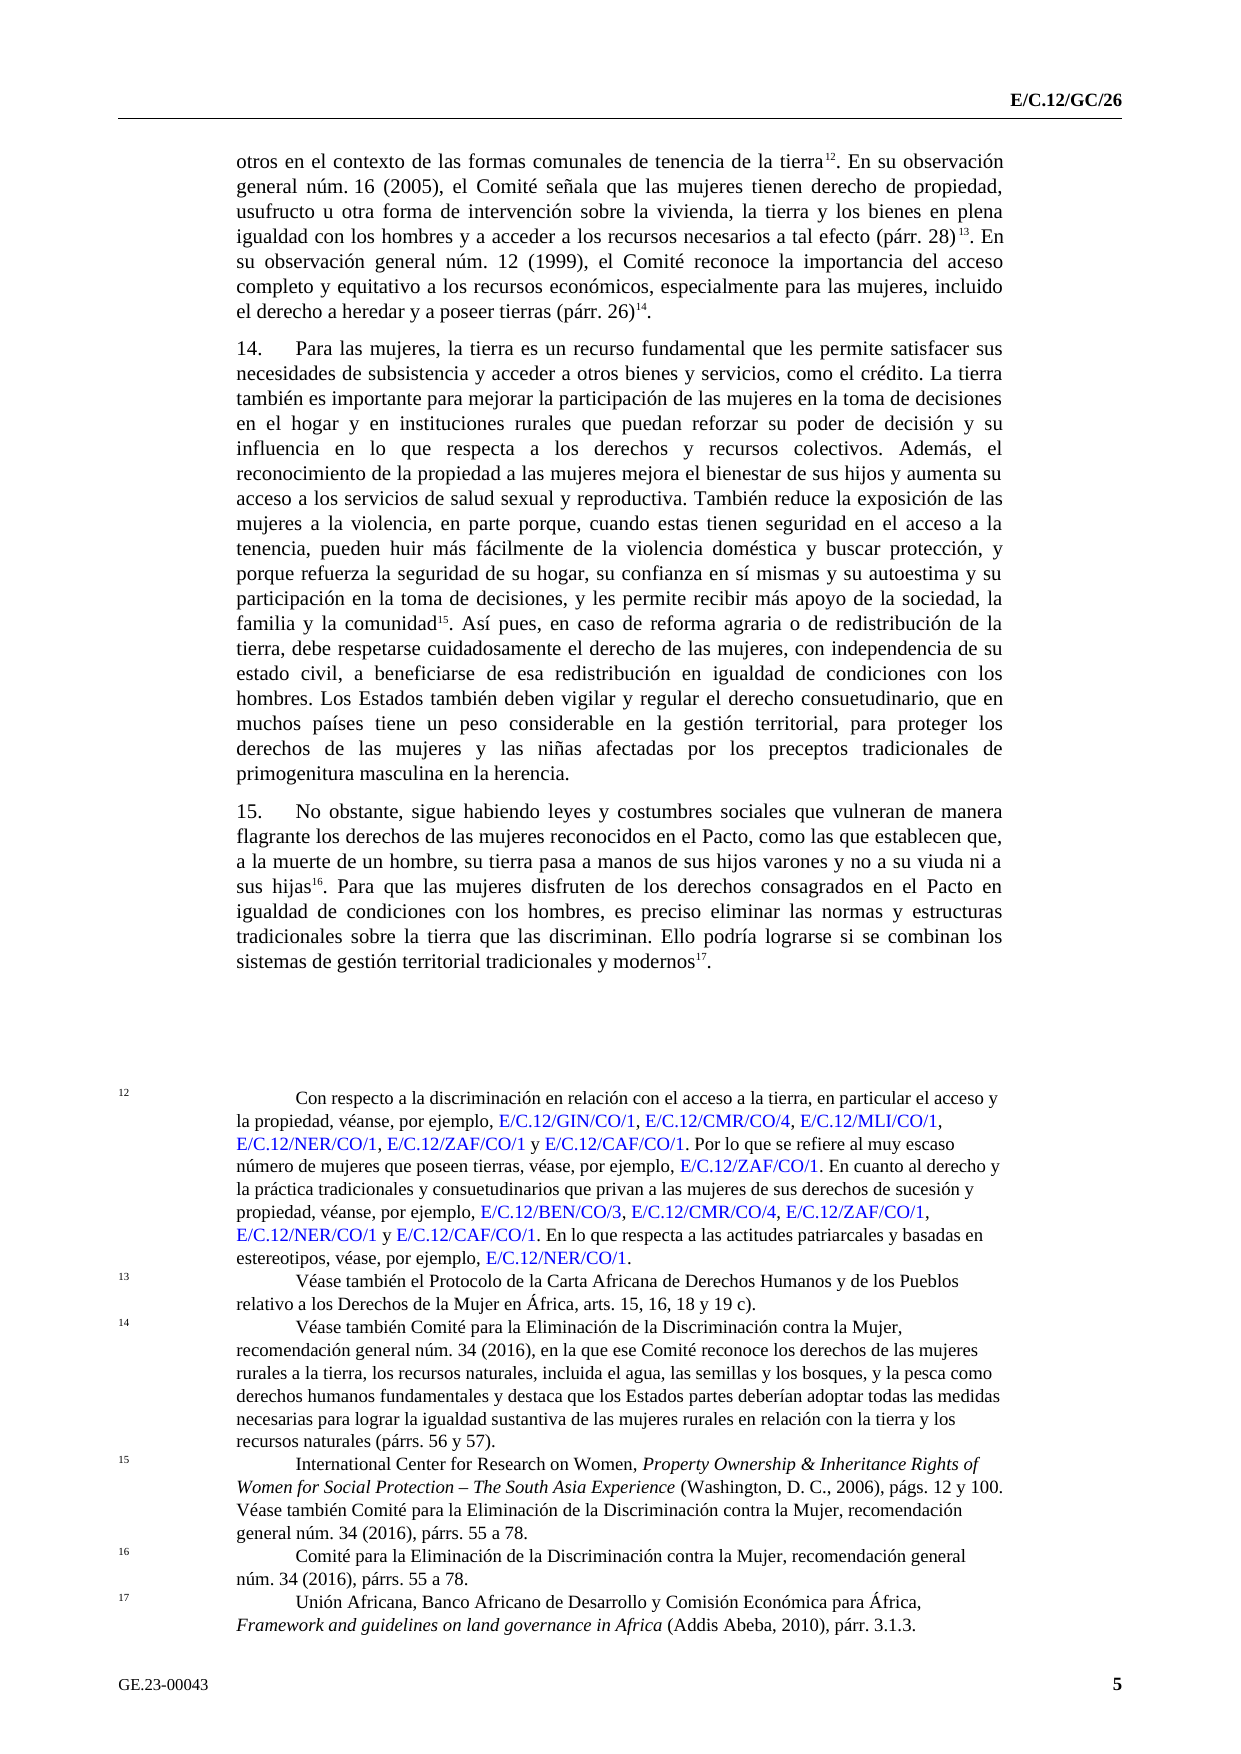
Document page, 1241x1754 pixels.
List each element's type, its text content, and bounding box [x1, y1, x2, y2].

text 14. Para las mujeres, la tierra es un recurso fundamental que les permite satisfacer sus necesidades de subsistencia y acceder a otros bienes y servicios, como el crédito. La tierra también es importante para mejorar la participación de las mujeres en la toma de decisiones en el hogar y en instituciones rurales que puedan reforzar su poder de decisión y su influencia en lo que respecta a los derechos y recursos colectivos. Además, el reconocimiento de la propiedad a las mujeres mejora el bienestar de sus hijos y aumenta su acceso a los servicios de salud sexual y reproductiva. También reduce la exposición de las mujeres a la violencia, en parte porque, cuando estas tienen seguridad en el acceso a la tenencia, pueden huir más fácilmente de la violencia doméstica y buscar protección, y porque refuerza la seguridad de su hogar, su confianza en sí mismas y su autoestima y su participación en la toma de decisiones, y les permite recibir más apoyo de la sociedad, la familia y la comunidad. Así pues, en caso de reforma agraria o de redistribución de la tierra, debe respetarse cuidadosamente el derecho de las mujeres, con independencia de su estado civil, a beneficiarse de esa redistribución en igualdad de condiciones con los hombres. Los Estados también deben vigilar y regular el derecho consuetudinario, que en muchos países tiene un peso considerable en la gestión territorial, para proteger los derechos de las mujeres y las niñas afectadas por los preceptos tradicionales de primogenitura masculina en la herencia. [236, 335, 1004, 785]
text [236, 148, 1004, 323]
text 15. No obstante, sigue habiendo leyes y costumbres sociales que vulneran de manera flagrante los derechos de las mujeres reconocidos en el Pacto, como las que establecen que, a la muerte de un hombre, su tierra pasa a manos de sus hijos varones y no a su viuda ni a sus hijas. Para que las mujeres disfruten de los derechos consagrados en el Pacto en igualdad de condiciones con los hombres, es preciso eliminar las normas y estructuras tradicionales sobre la tierra que las discriminan. Ello podría lograrse si se combinan los sistemas de gestión territorial tradicionales y modernos. [236, 798, 1004, 973]
